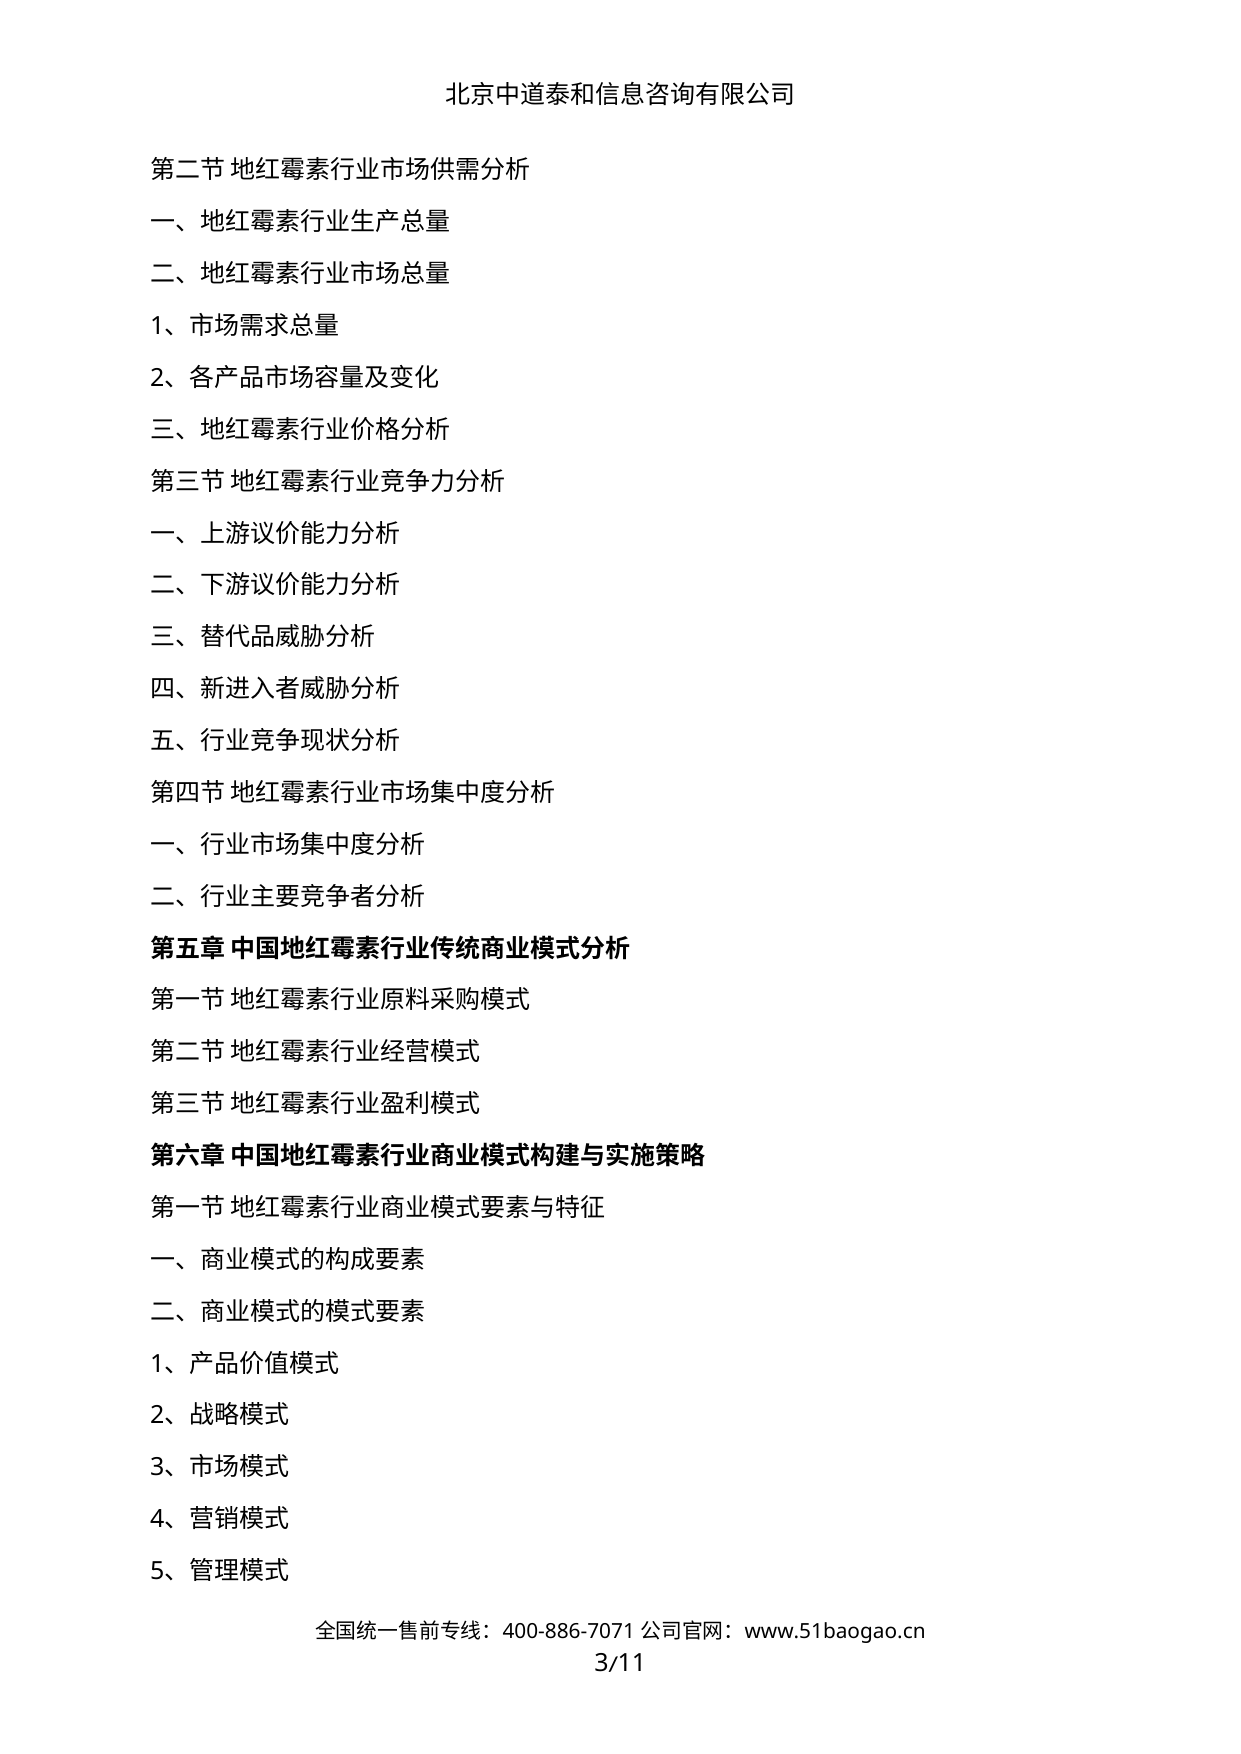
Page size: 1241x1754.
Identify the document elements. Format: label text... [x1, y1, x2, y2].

text 第一节 地红霉素行业原料采购模式 [150, 980, 1090, 1016]
text 3、市场模式 [150, 1447, 1090, 1483]
text 2、战略模式 [150, 1395, 1090, 1431]
text 一、行业市场集中度分析 [150, 824, 1090, 861]
text 一、上游议价能力分析 [150, 513, 1090, 549]
text 第二节 地红霉素行业市场供需分析 [150, 150, 1090, 186]
text 2、各产品市场容量及变化 [150, 357, 1090, 394]
text 第三节 地红霉素行业竞争力分析 [150, 461, 1090, 497]
text 第四节 地红霉素行业市场集中度分析 [150, 772, 1090, 809]
text 三、地红霉素行业价格分析 [150, 409, 1090, 446]
text 二、商业模式的模式要素 [150, 1291, 1090, 1327]
text 一、商业模式的构成要素 [150, 1239, 1090, 1276]
text 二、下游议价能力分析 [150, 565, 1090, 601]
text 第五章 中国地红霉素行业传统商业模式分析 [150, 928, 1090, 964]
text 第三节 地红霉素行业盈利模式 [150, 1084, 1090, 1120]
text 二、地红霉素行业市场总量 [150, 254, 1090, 290]
text 四、新进入者威胁分析 [150, 669, 1090, 705]
text 三、替代品威胁分析 [150, 617, 1090, 653]
text 4、营销模式 [150, 1499, 1090, 1535]
text 第六章 中国地红霉素行业商业模式构建与实施策略 [150, 1136, 1090, 1172]
text 1、市场需求总量 [150, 306, 1090, 342]
text 第一节 地红霉素行业商业模式要素与特征 [150, 1187, 1090, 1224]
text 一、地红霉素行业生产总量 [150, 202, 1090, 238]
text 二、行业主要竞争者分析 [150, 876, 1090, 912]
text 5、管理模式 [150, 1551, 1090, 1587]
text 五、行业竞争现状分析 [150, 721, 1090, 757]
text 第二节 地红霉素行业经营模式 [150, 1032, 1090, 1068]
text 1、产品价值模式 [150, 1343, 1090, 1379]
